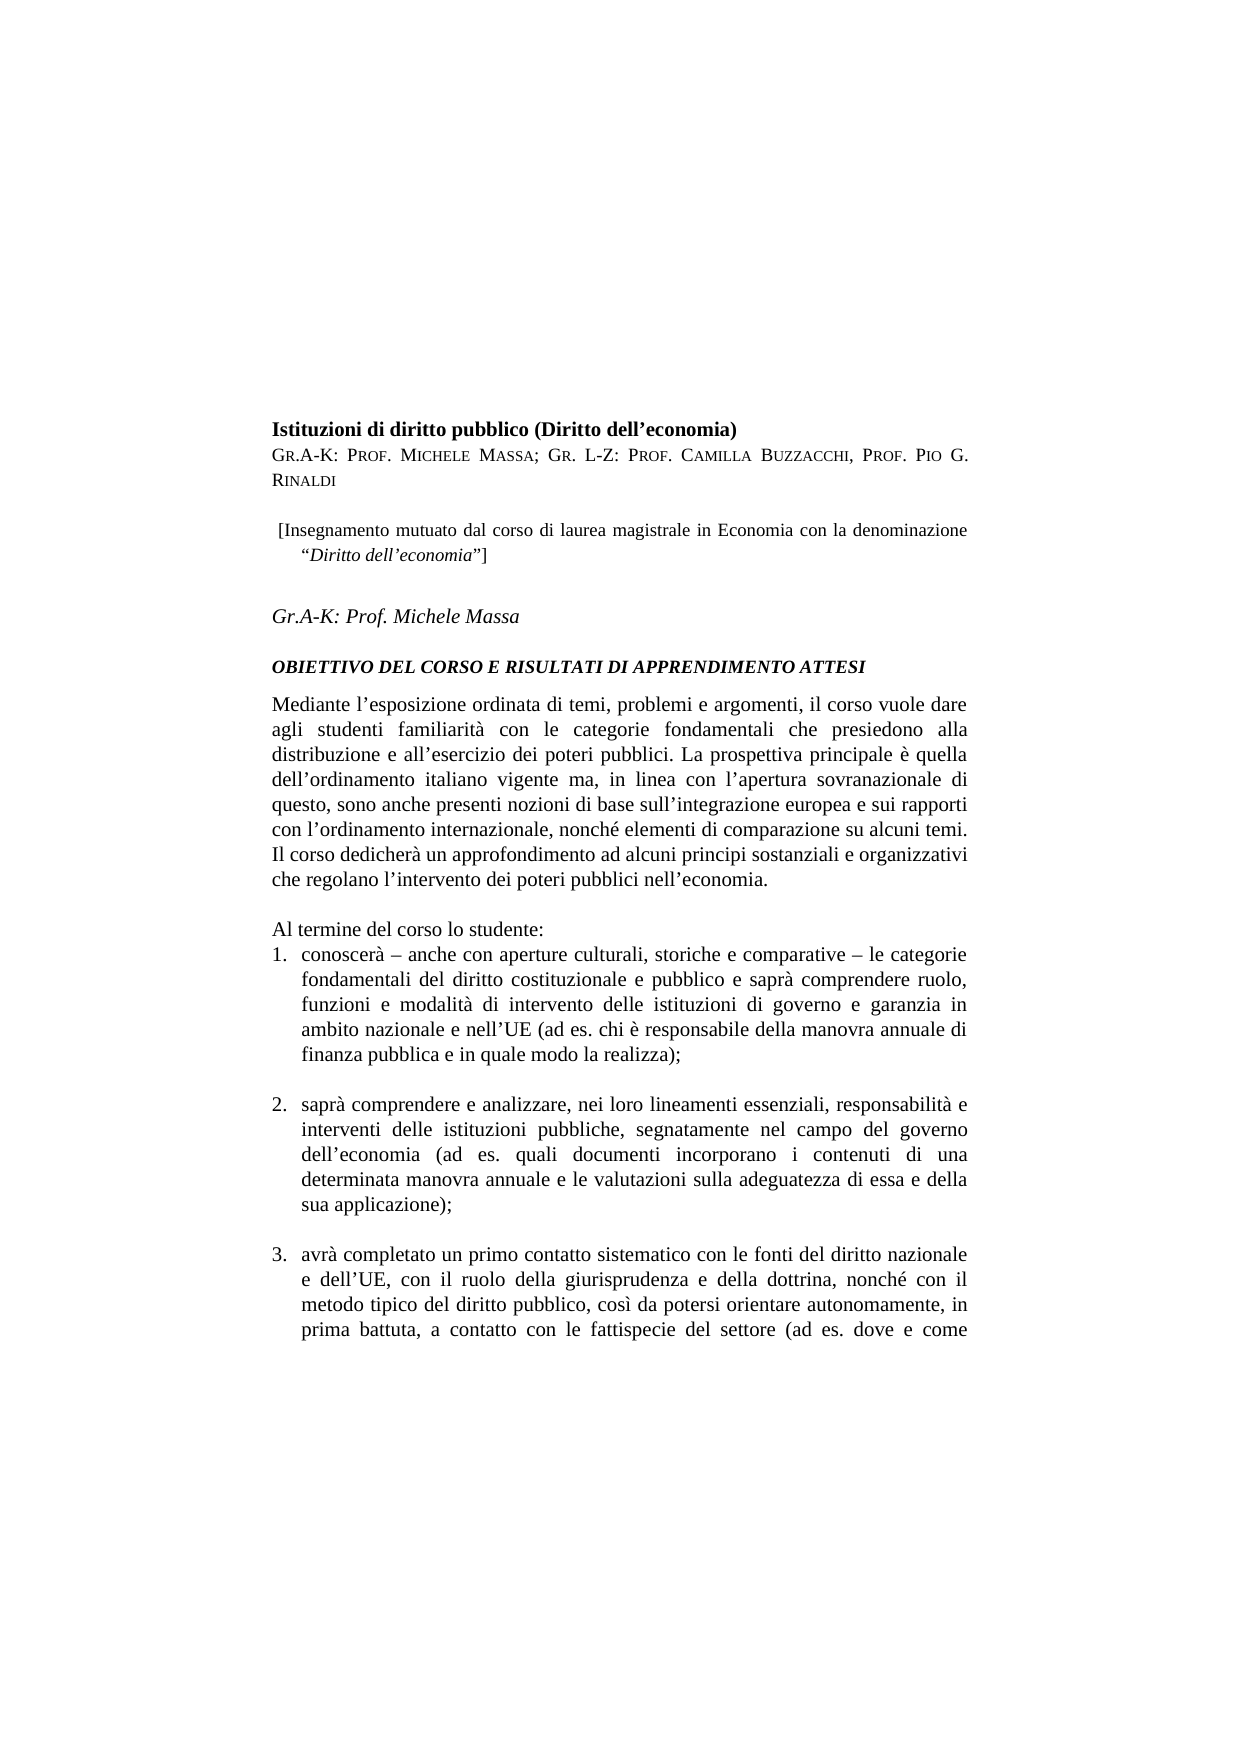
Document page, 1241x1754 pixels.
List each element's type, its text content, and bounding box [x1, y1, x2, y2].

subtitle Istituzioni di diritto pubblico (Diritto dell’economia) [272, 416, 968, 441]
text OBIETTIVO DEL CORSO E RISULTATI DI APPRENDIMENTO ATTESI [272, 654, 968, 679]
list saprà comprendere e analizzare, nei loro lineamenti essenziali, responsabilità e interventi delle istituzioni pubbliche, segnatamente nel campo del governo dell’economia (ad es. quali documenti incorporano i contenuti di una determinata manovra annuale e le valutazioni sulla adeguatezza di essa e della sua applicazione); [272, 1091, 968, 1216]
subtitle [Insegnamento mutuato dal corso di laurea magistrale in Economia con la denominazione “Diritto dell’economia”] [272, 516, 968, 566]
subtitle Gr.A-K: Prof. Michele Massa; Gr. L-Z: Prof. Camilla Buzzacchi, Prof. Pio G. Rinaldi [272, 441, 968, 491]
text Mediante l’esposizione ordinata di temi, problemi e argomenti, il corso vuole dare agli studenti familiarità con le categorie fondamentali che presiedono alla distribuzione e all’esercizio dei poteri pubblici. La prospettiva principale è quella dell’ordinamento italiano vigente ma, in linea con l’apertura sovranazionale di questo, sono anche presenti nozioni di base sull’integrazione europea e sui rapporti con l’ordinamento internazionale, nonché elementi di comparazione su alcuni temi. Il corso dedicherà un approfondimento ad alcuni principi sostanziali e organizzativi che regolano l’intervento dei poteri pubblici nell’economia. [272, 691, 968, 891]
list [272, 1241, 968, 1341]
list conoscerà – anche con aperture culturali, storiche e comparative – le categorie fondamentali del diritto costituzionale e pubblico e saprà comprendere ruolo, funzioni e modalità di intervento delle istituzioni di governo e garanzia in ambito nazionale e nell’UE (ad es. chi è responsabile della manovra annuale di finanza pubblica e in quale modo la realizza); [272, 941, 968, 1066]
text Al termine del corso lo studente: [272, 916, 968, 941]
text Gr.A-K: Prof. Michele Massa [272, 604, 968, 629]
